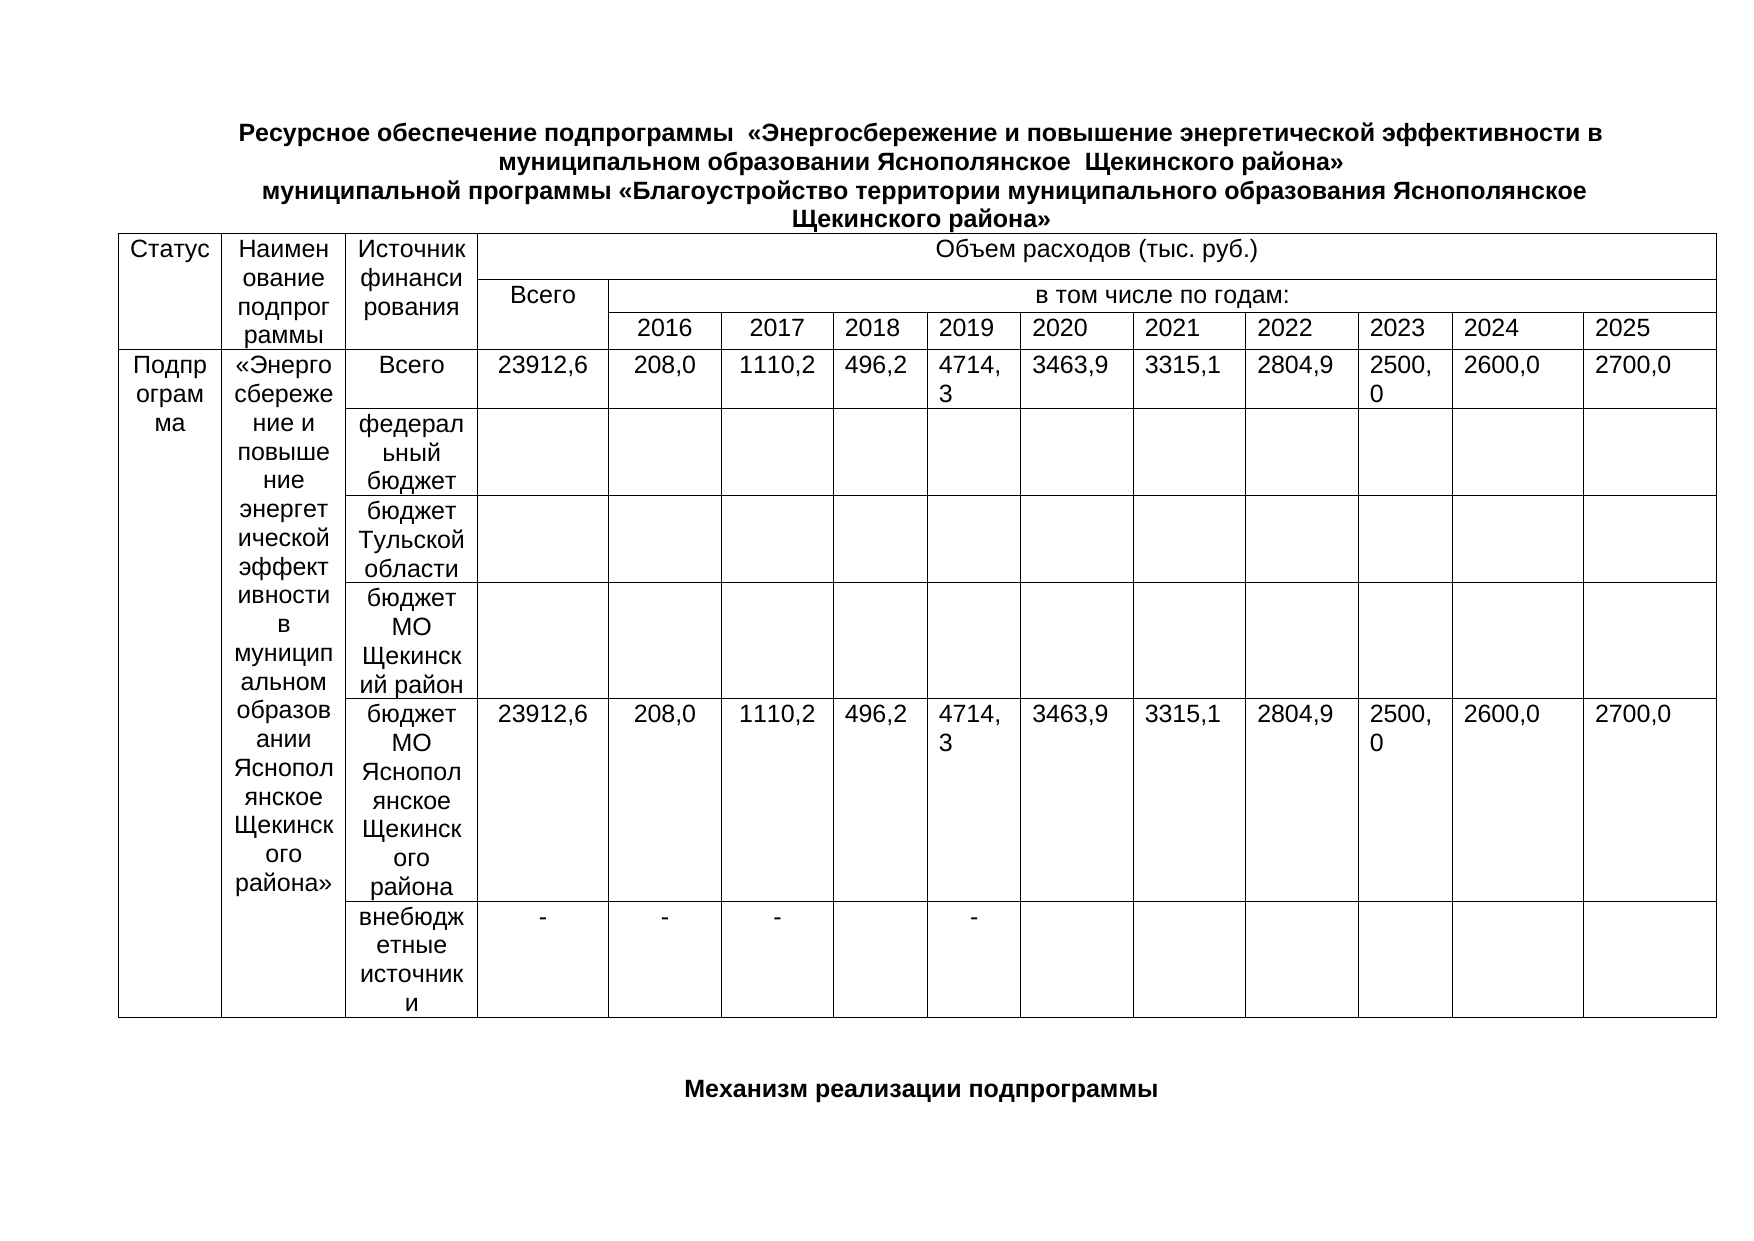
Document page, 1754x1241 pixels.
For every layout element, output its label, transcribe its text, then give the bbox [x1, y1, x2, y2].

table_cell 2019 [928, 313, 1020, 349]
table_cell - [609, 902, 721, 1017]
table_cell 3315,1 [1134, 699, 1245, 901]
table_cell [1134, 902, 1245, 1017]
text Механизм реализации подпрограммы [177, 1074, 1665, 1103]
table_cell 2023 [1359, 313, 1452, 349]
table_cell [834, 496, 927, 582]
table_cell [1584, 902, 1716, 1017]
table_cell [722, 496, 833, 582]
table_cell [722, 409, 833, 495]
table_cell [834, 409, 927, 495]
table_cell [1021, 496, 1133, 582]
table_header Объем расходов (тыс. руб.) [478, 234, 1716, 279]
table_cell 2500,0 [1359, 350, 1452, 408]
table_cell [478, 409, 608, 495]
table_cell [1246, 409, 1358, 495]
table_cell [1359, 902, 1452, 1017]
table_cell [1246, 902, 1358, 1017]
table_cell 2600,0 [1453, 699, 1583, 901]
table_cell [1246, 583, 1358, 698]
table_cell бюджет МО Яснополянское Щекинского района [346, 699, 477, 901]
table_cell 23912,6 [478, 699, 608, 901]
table_cell 208,0 [609, 699, 721, 901]
table_cell 496,2 [834, 699, 927, 901]
table_cell [1453, 583, 1583, 698]
table_cell 4714,3 [928, 350, 1020, 408]
table_header Статус [119, 234, 221, 349]
table_cell [1453, 409, 1583, 495]
table_cell 2016 [609, 313, 721, 349]
table_cell [1584, 496, 1716, 582]
table_cell [478, 583, 608, 698]
table_cell 3315,1 [1134, 350, 1245, 408]
table_cell Подпрограмма [119, 350, 221, 1017]
table_cell бюджет МО Щекинский район [346, 583, 477, 698]
table_cell бюджет Тульской области [346, 496, 477, 582]
table_cell 2022 [1246, 313, 1358, 349]
table_cell [1584, 409, 1716, 495]
table_cell 2025 [1584, 313, 1716, 349]
text Ресурсное обеспечение подпрограммы «Энергосбережение и повышение энергетической эффективности в муниципальном образовании Яснополянское Щекинского района» [177, 118, 1665, 176]
table_cell 2804,9 [1246, 350, 1358, 408]
table_cell [1584, 583, 1716, 698]
table_cell [1134, 409, 1245, 495]
table_cell 1110,2 [722, 699, 833, 901]
table_cell 2804,9 [1246, 699, 1358, 901]
table_cell [1246, 496, 1358, 582]
table_cell 496,2 [834, 350, 927, 408]
table_cell Всего [346, 350, 477, 408]
table_cell 2700,0 [1584, 350, 1716, 408]
table_cell 3463,9 [1021, 350, 1133, 408]
table_cell [1021, 902, 1133, 1017]
table_cell [1359, 409, 1452, 495]
table_cell [1021, 409, 1133, 495]
table_header Наименование подпрограммы [222, 234, 345, 349]
table_cell 2017 [722, 313, 833, 349]
table_cell внебюджетные источники [346, 902, 477, 1017]
table_cell [722, 583, 833, 698]
table_cell [1359, 583, 1452, 698]
table_cell [928, 496, 1020, 582]
table_cell [834, 583, 927, 698]
table_cell 23912,6 [478, 350, 608, 408]
table_cell [609, 583, 721, 698]
table_cell [1453, 496, 1583, 582]
table_cell [1134, 496, 1245, 582]
table_cell 2020 [1021, 313, 1133, 349]
table_cell в том числе по годам: [609, 280, 1716, 312]
table_cell - [722, 902, 833, 1017]
table_cell [1453, 902, 1583, 1017]
table_cell 2700,0 [1584, 699, 1716, 901]
text муниципальной программы «Благоустройство территории муниципального образования Яснополянское Щекинского района» [177, 176, 1665, 233]
table_cell [478, 496, 608, 582]
table_cell [1021, 583, 1133, 698]
table_cell 4714,3 [928, 699, 1020, 901]
table_cell 2024 [1453, 313, 1583, 349]
table_cell [1359, 496, 1452, 582]
table_cell 208,0 [609, 350, 721, 408]
table_cell [609, 409, 721, 495]
table_cell 2500,0 [1359, 699, 1452, 901]
table_cell [928, 409, 1020, 495]
table_cell «Энергосбережение и повышение энергетической эффективности в муниципальном образовании Яснополянское Щекинского района» [222, 350, 345, 1017]
table_cell [928, 583, 1020, 698]
table_cell 1110,2 [722, 350, 833, 408]
table_cell [609, 496, 721, 582]
table_cell Всего [478, 280, 608, 349]
table_cell - [478, 902, 608, 1017]
table_cell 2018 [834, 313, 927, 349]
table_cell федеральный бюджет [346, 409, 477, 495]
table_cell [834, 902, 927, 1017]
table_cell 2021 [1134, 313, 1245, 349]
table_cell - [928, 902, 1020, 1017]
table_cell 2600,0 [1453, 350, 1583, 408]
table_header Источник финансирования [346, 234, 477, 349]
table_cell [1134, 583, 1245, 698]
table_cell 3463,9 [1021, 699, 1133, 901]
